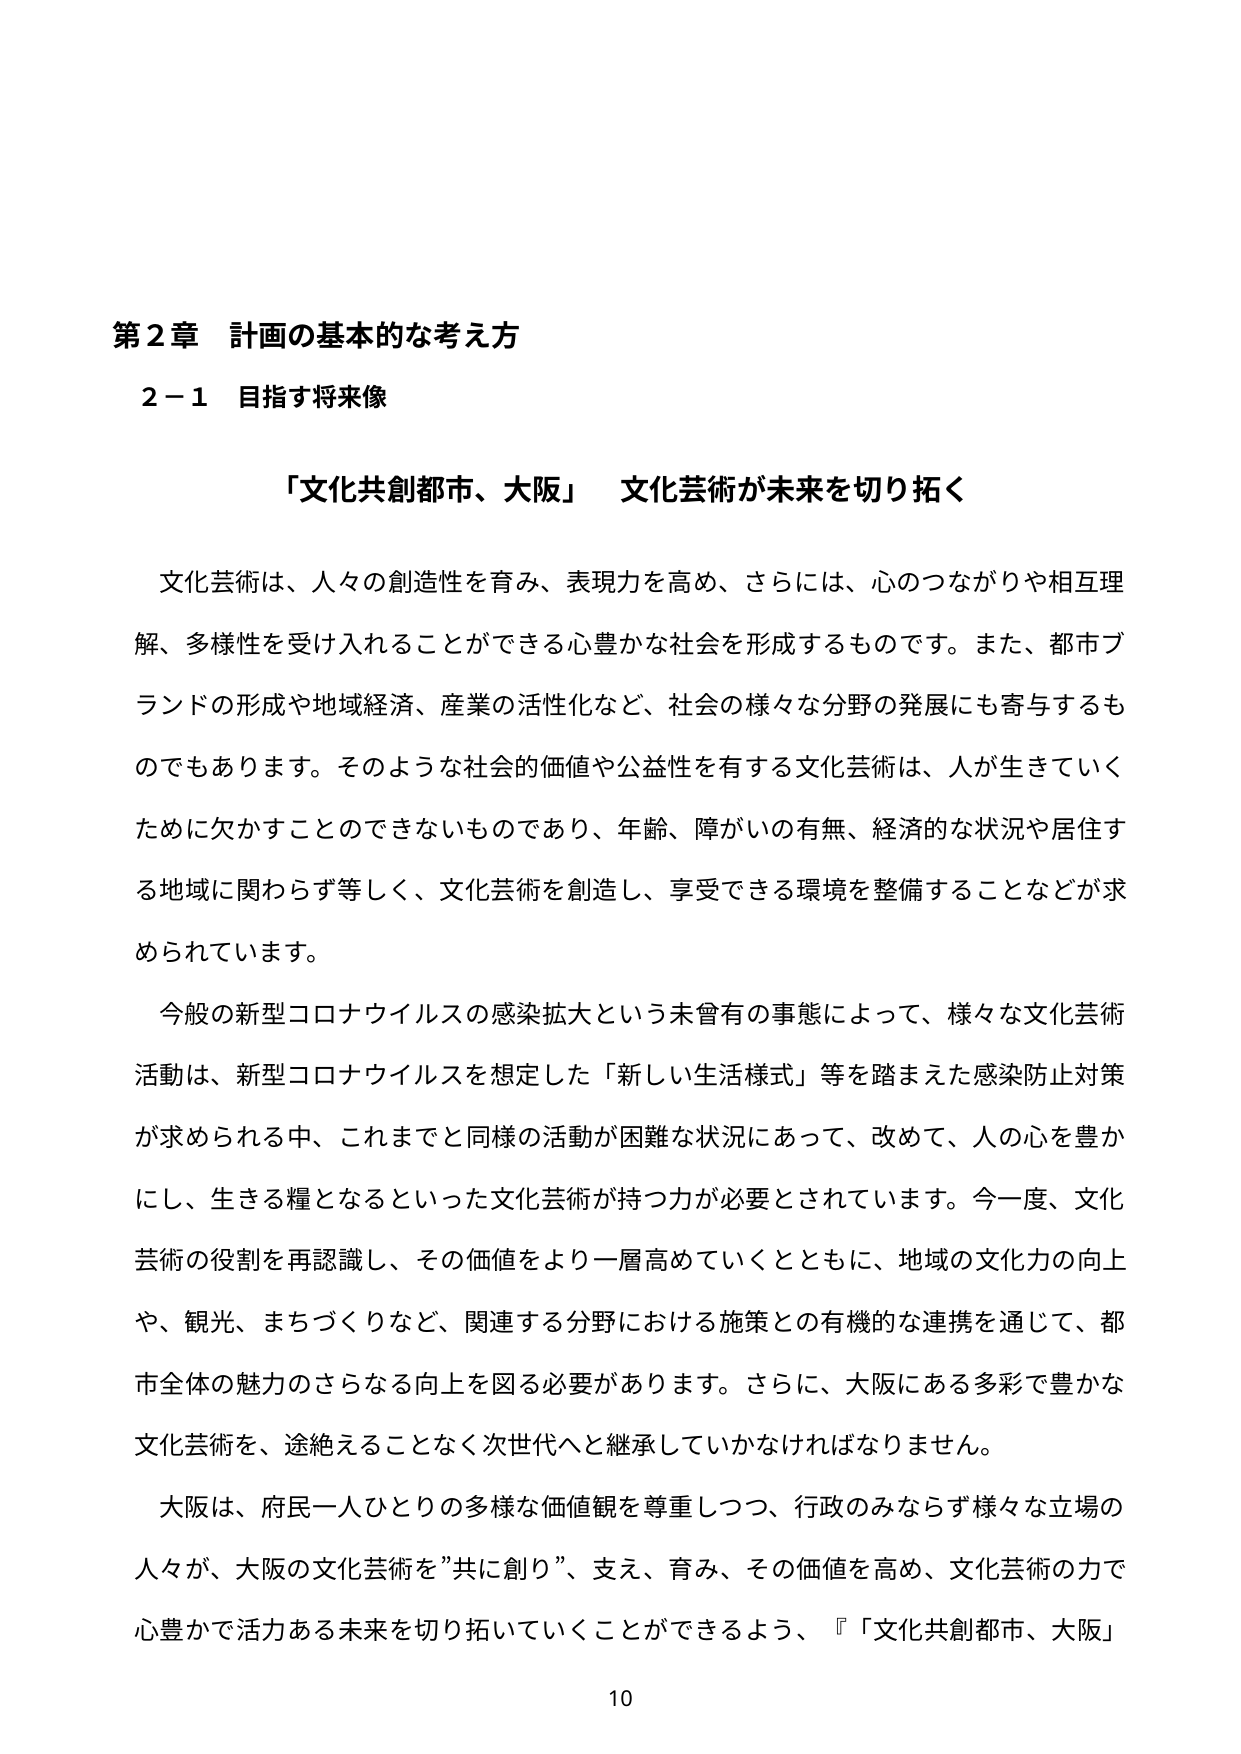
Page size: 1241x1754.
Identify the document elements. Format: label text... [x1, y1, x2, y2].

text ２－１ 目指す将来像 [112, 365, 1128, 426]
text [134, 1475, 1128, 1660]
text 「文化共創都市、大阪」 文化芸術が未来を切り拓く [112, 457, 1128, 519]
text 今般の新型コロナウイルスの感染拡大という未曾有の事態によって、様々な文化芸術活動は、新型コロナウイルスを想定した「新しい生活様式」等を踏まえた感染防止対策が求められる中、これまでと同様の活動が困難な状況にあって、改めて、人の心を豊かにし、生きる糧となるといった文化芸術が持つ力が必要とされています。今一度、文化芸術の役割を再認識し、その価値をより一層高めていくとともに、地域の文化力の向上や、観光、まちづくりなど、関連する分野における施策との有機的な連携を通じて、都市全体の魅力のさらなる向上を図る必要があります。さらに、大阪にある多彩で豊かな文化芸術を、途絶えることなく次世代へと継承していかなければなりません。 [134, 981, 1128, 1475]
text 第２章 計画の基本的な考え方 [112, 303, 1128, 365]
text 文化芸術は、人々の創造性を育み、表現力を高め、さらには、心のつながりや相互理解、多様性を受け入れることができる心豊かな社会を形成するものです。また、都市ブランドの形成や地域経済、産業の活性化など、社会の様々な分野の発展にも寄与するものでもあります。そのような社会的価値や公益性を有する文化芸術は、人が生きていくために欠かすことのできないものであり、年齢、障がいの有無、経済的な状況や居住する地域に関わらず等しく、文化芸術を創造し、享受できる環境を整備することなどが求められています。 [134, 550, 1128, 981]
